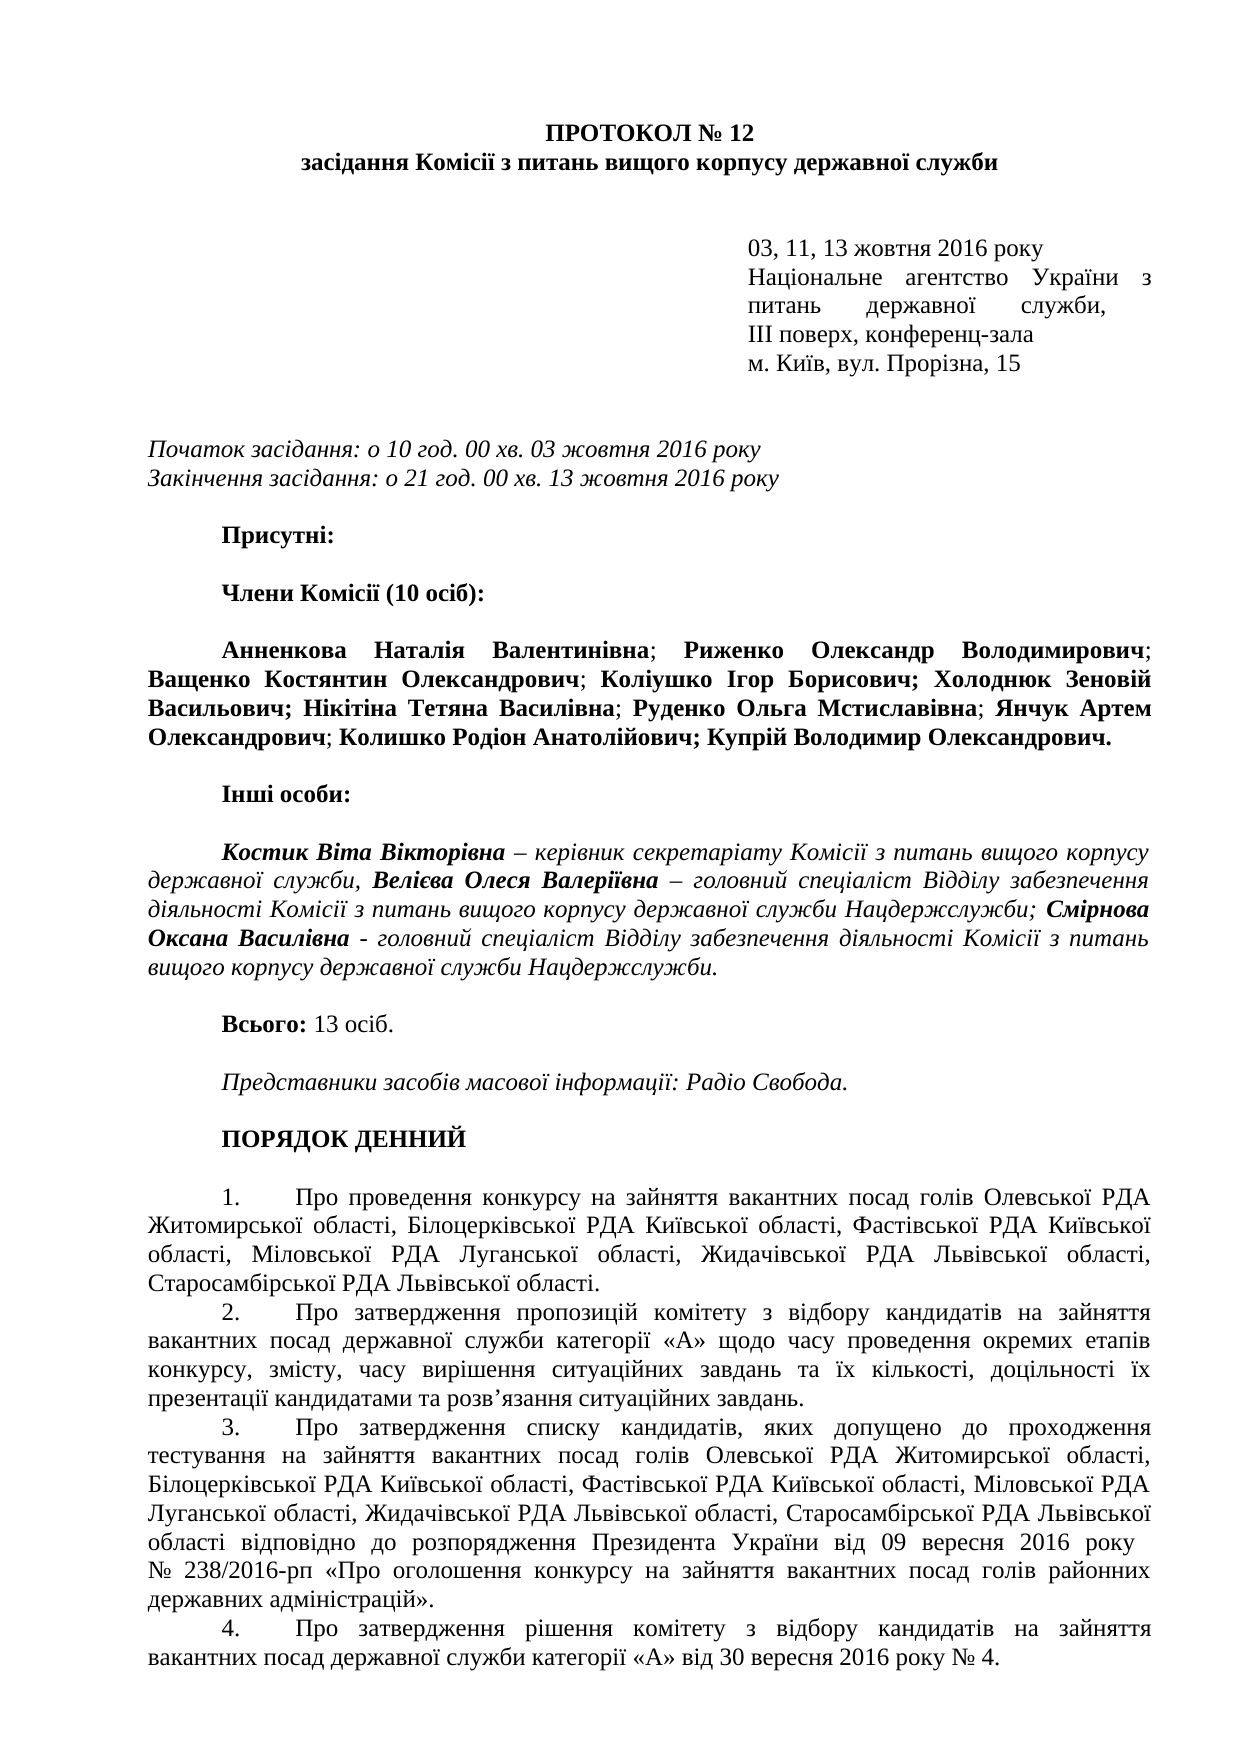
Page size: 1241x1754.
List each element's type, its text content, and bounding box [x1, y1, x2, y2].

text Національне агентство України з питань державної служби, IІІ поверх, конференц-зала [748, 262, 1152, 348]
text Члени Комісії (10 осіб): [148, 578, 1152, 607]
list Про затвердження пропозицій комітету з відбору кандидатів на зайняття вакантних посад державної служби категорії «А» щодо часу проведення окремих етапів конкурсу, змісту, часу вирішення ситуаційних завдань та їх кількості, доцільності їх презентації кандидатами та розв’язання ситуаційних завдань. [148, 1297, 1152, 1412]
text Всього: 13 осіб. [148, 1009, 1152, 1038]
text Інші особи: [148, 779, 1152, 808]
text 03, 11, 13 жовтня 2016 року [748, 233, 1152, 262]
text засідання Комісії з питань вищого корпусу державної служби [148, 147, 1152, 176]
list Про проведення конкурсу на зайняття вакантних посад голів Олевської РДА Житомирської області, Білоцерківської РДА Київської області, Фастівської РДА Київської області, Міловської РДА Луганської області, Жидачівської РДА Львівської області, Старосамбірської РДА Львівської області. [148, 1182, 1152, 1297]
text ПОРЯДОК ДЕННИЙ [148, 1124, 1152, 1153]
text ПРОТОКОЛ № 12 [148, 118, 1152, 147]
text м. Київ, вул. Прорізна, 15 [748, 348, 1152, 377]
text Анненкова Наталія Валентинівна; Риженко Олександр Володимирович; Ващенко Костянтин Олександрович; Коліушко Ігор Борисович; Холоднюк Зеновій Васильович; Нікітіна Тетяна Василівна; Руденко Ольга Мстиславівна; Янчук Артем Олександрович; Колишко Родіон Анатолійович; Купрій Володимир Олександрович. [148, 636, 1152, 751]
list Про затвердження рішення комітету з відбору кандидатів на зайняття вакантних посад державної служби категорії «А» від 30 вересня 2016 року № 4. [148, 1613, 1152, 1671]
text Представники засобів масової інформації: Радіо Свобода. [148, 1067, 1152, 1096]
text Присутні: [148, 521, 1152, 549]
list Про затвердження списку кандидатів, яких допущено до проходження тестування на зайняття вакантних посад голів Олевської РДА Житомирської області, Білоцерківської РДА Київської області, Фастівської РДА Київської області, Міловської РДА Луганської області, Жидачівської РДА Львівської області, Старосамбірської РДА Львівської області відповідно до розпорядження Президента України від 09 вересня 2016 року № 238/2016-рп «Про оголошення конкурсу на зайняття вакантних посад голів районних державних адміністрацій». [148, 1412, 1152, 1613]
text Закінчення засідання: о 21 год. 00 хв. 13 жовтня 2016 року [148, 463, 1152, 492]
text Початок засідання: о 10 год. 00 хв. 03 жовтня 2016 року [148, 434, 1152, 463]
text Костик Віта Вікторівна – керівник секретаріату Комісії з питань вищого корпусу державної служби, Велієва Олеся Валеріївна – головний спеціаліст Відділу забезпечення діяльності Комісії з питань вищого корпусу державної служби Нацдержслужби; Смірнова Оксана Василівна - головний спеціаліст Відділу забезпечення діяльності Комісії з питань вищого корпусу державної служби Нацдержслужби. [148, 837, 1152, 981]
